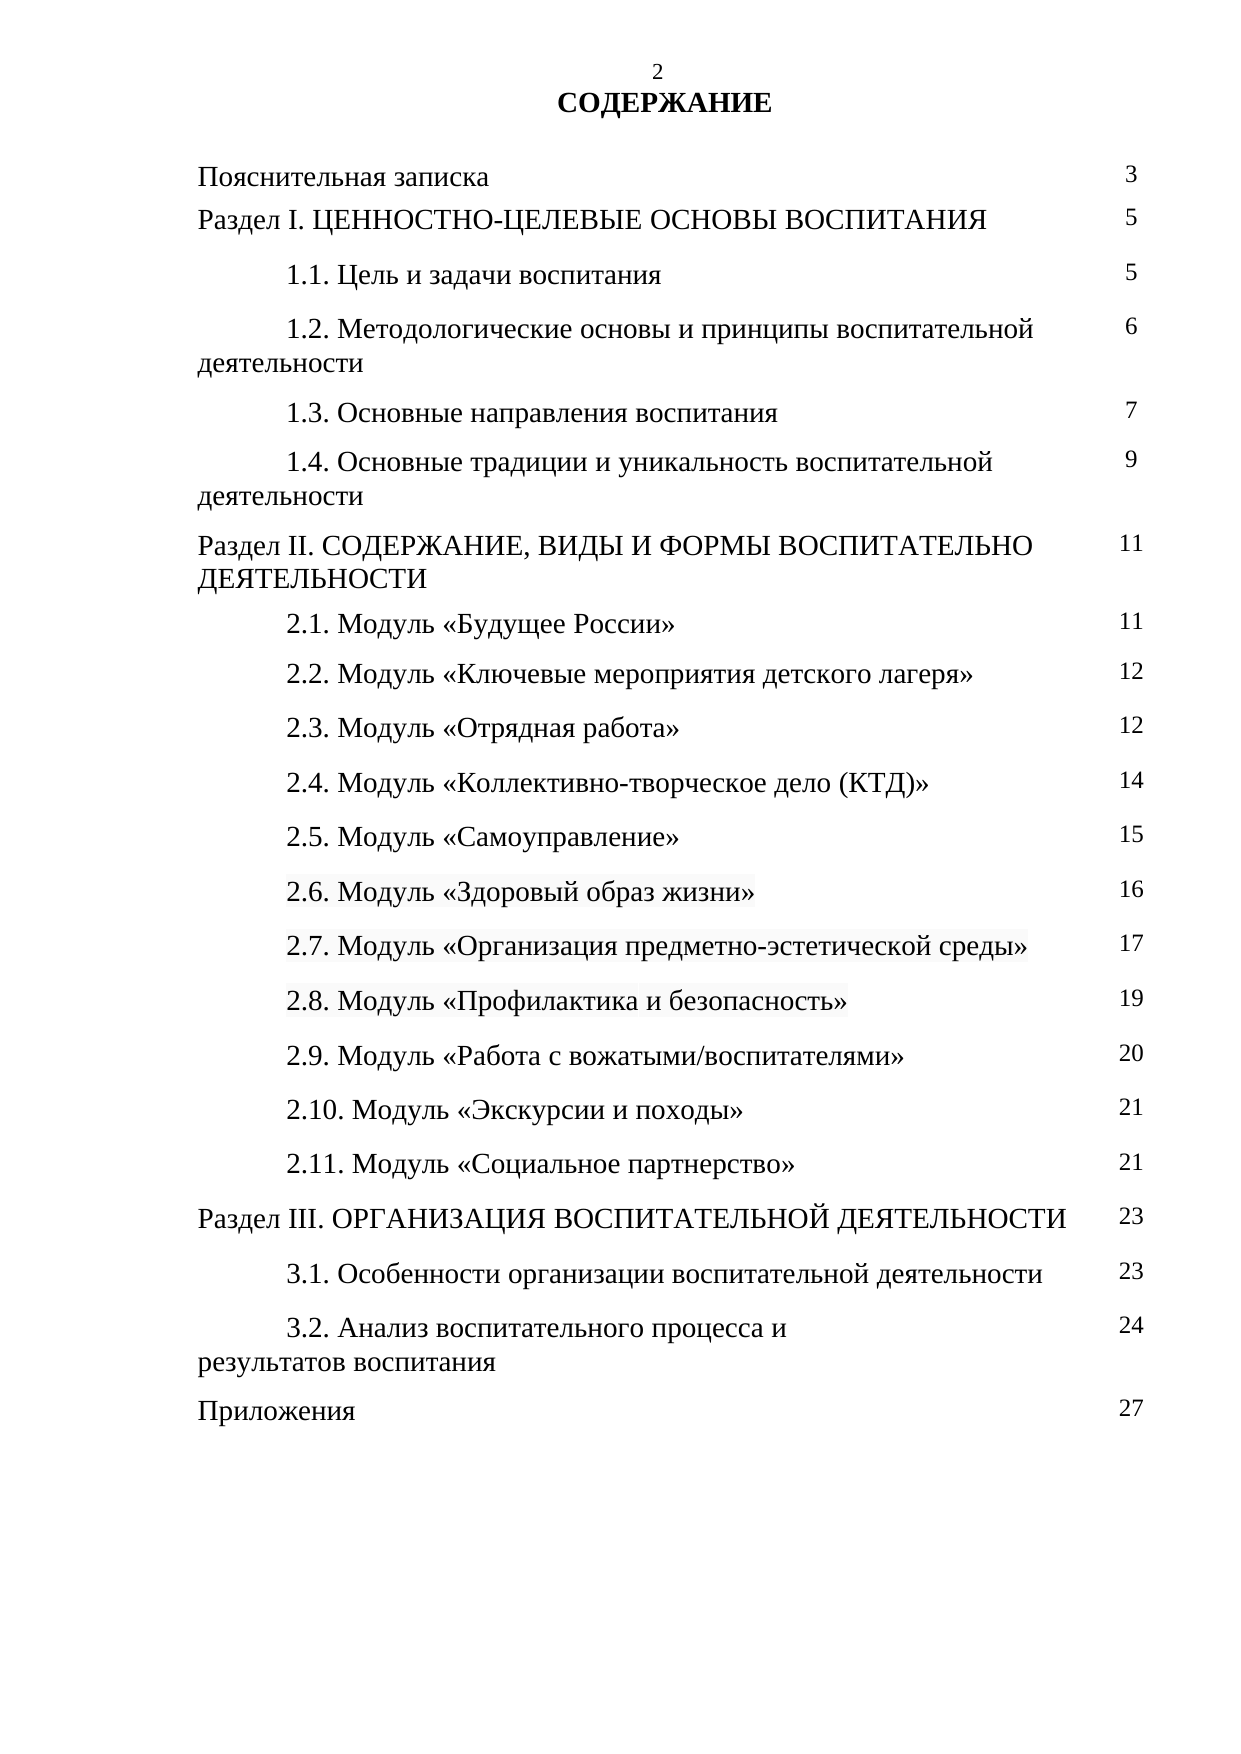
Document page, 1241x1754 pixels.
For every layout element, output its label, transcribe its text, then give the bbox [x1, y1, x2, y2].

table_cell 11 [1093, 528, 1164, 606]
table_cell 6 [1093, 311, 1164, 395]
table_cell Приложения [177, 1394, 1093, 1432]
table_cell Раздел II. СОДЕРЖАНИЕ, ВИДЫ И ФОРМЫ ВОСПИТАТЕЛЬНО ДЕЯТЕЛЬНОСТИ [177, 528, 1093, 606]
table_cell 21 [1093, 1147, 1164, 1201]
table_cell 5 [1093, 257, 1164, 311]
table_cell 3.2. Анализ воспитательного процесса и результатов воспитания [177, 1310, 1093, 1393]
table_cell 27 [1093, 1394, 1164, 1432]
table_cell 2.3. Модуль «Отрядная работа» [177, 710, 1093, 765]
table_cell 2.7. Модуль «Организация предметно-эстетической среды» [177, 929, 1093, 983]
table_cell 2.11. Модуль «Социальное партнерство» [177, 1147, 1093, 1201]
table_cell 2.9. Модуль «Работа с вожатыми/воспитателями» [177, 1038, 1093, 1092]
table_cell 19 [1093, 983, 1164, 1038]
table_header Пояснительная записка [177, 159, 1093, 202]
table_cell 9 [1093, 444, 1164, 528]
table_cell 2.2. Модуль «Ключевые мероприятия детского лагеря» [177, 656, 1093, 710]
table_cell 24 [1093, 1310, 1164, 1393]
table_cell Раздел I. ЦЕННОСТНО-ЦЕЛЕВЫЕ ОСНОВЫ ВОСПИТАНИЯ [177, 202, 1093, 257]
table_cell 16 [1093, 874, 1164, 928]
table_cell 1.4. Основные традиции и уникальность воспитательной деятельности [177, 444, 1093, 528]
table_cell 2.4. Модуль «Коллективно-творческое дело (КТД)» [177, 765, 1093, 819]
table_cell 2.5. Модуль «Самоуправление» [177, 819, 1093, 874]
table_cell 5 [1093, 202, 1164, 257]
table_cell 14 [1093, 765, 1164, 819]
table_cell 12 [1093, 710, 1164, 765]
subtitle СОДЕРЖАНИЕ [240, 85, 1089, 119]
table_cell 20 [1093, 1038, 1164, 1092]
table_cell 1.2. Методологические основы и принципы воспитательной деятельности [177, 311, 1093, 395]
table_cell 1.1. Цель и задачи воспитания [177, 257, 1093, 311]
table_cell 23 [1093, 1201, 1164, 1256]
table_cell 21 [1093, 1092, 1164, 1147]
table_cell 23 [1093, 1256, 1164, 1310]
table_cell 2.1. Модуль «Будущее России» [177, 606, 1093, 656]
table_cell 2.10. Модуль «Экскурсии и походы» [177, 1092, 1093, 1147]
table_cell 2.6. Модуль «Здоровый образ жизни» [177, 874, 1093, 928]
table_cell 12 [1093, 656, 1164, 710]
table_cell 15 [1093, 819, 1164, 874]
table_cell Раздел III. ОРГАНИЗАЦИЯ ВОСПИТАТЕЛЬНОЙ ДЕЯТЕЛЬНОСТИ [177, 1201, 1093, 1256]
table_cell 7 [1093, 395, 1164, 444]
table_cell 3.1. Особенности организации воспитательной деятельности [177, 1256, 1093, 1310]
table_header 3 [1093, 159, 1164, 202]
table_cell 2.8. Модуль «Профилактика и безопасность» [177, 983, 1093, 1038]
table_cell 17 [1093, 929, 1164, 983]
table_cell 11 [1093, 606, 1164, 656]
table_cell 1.3. Основные направления воспитания [177, 395, 1093, 444]
